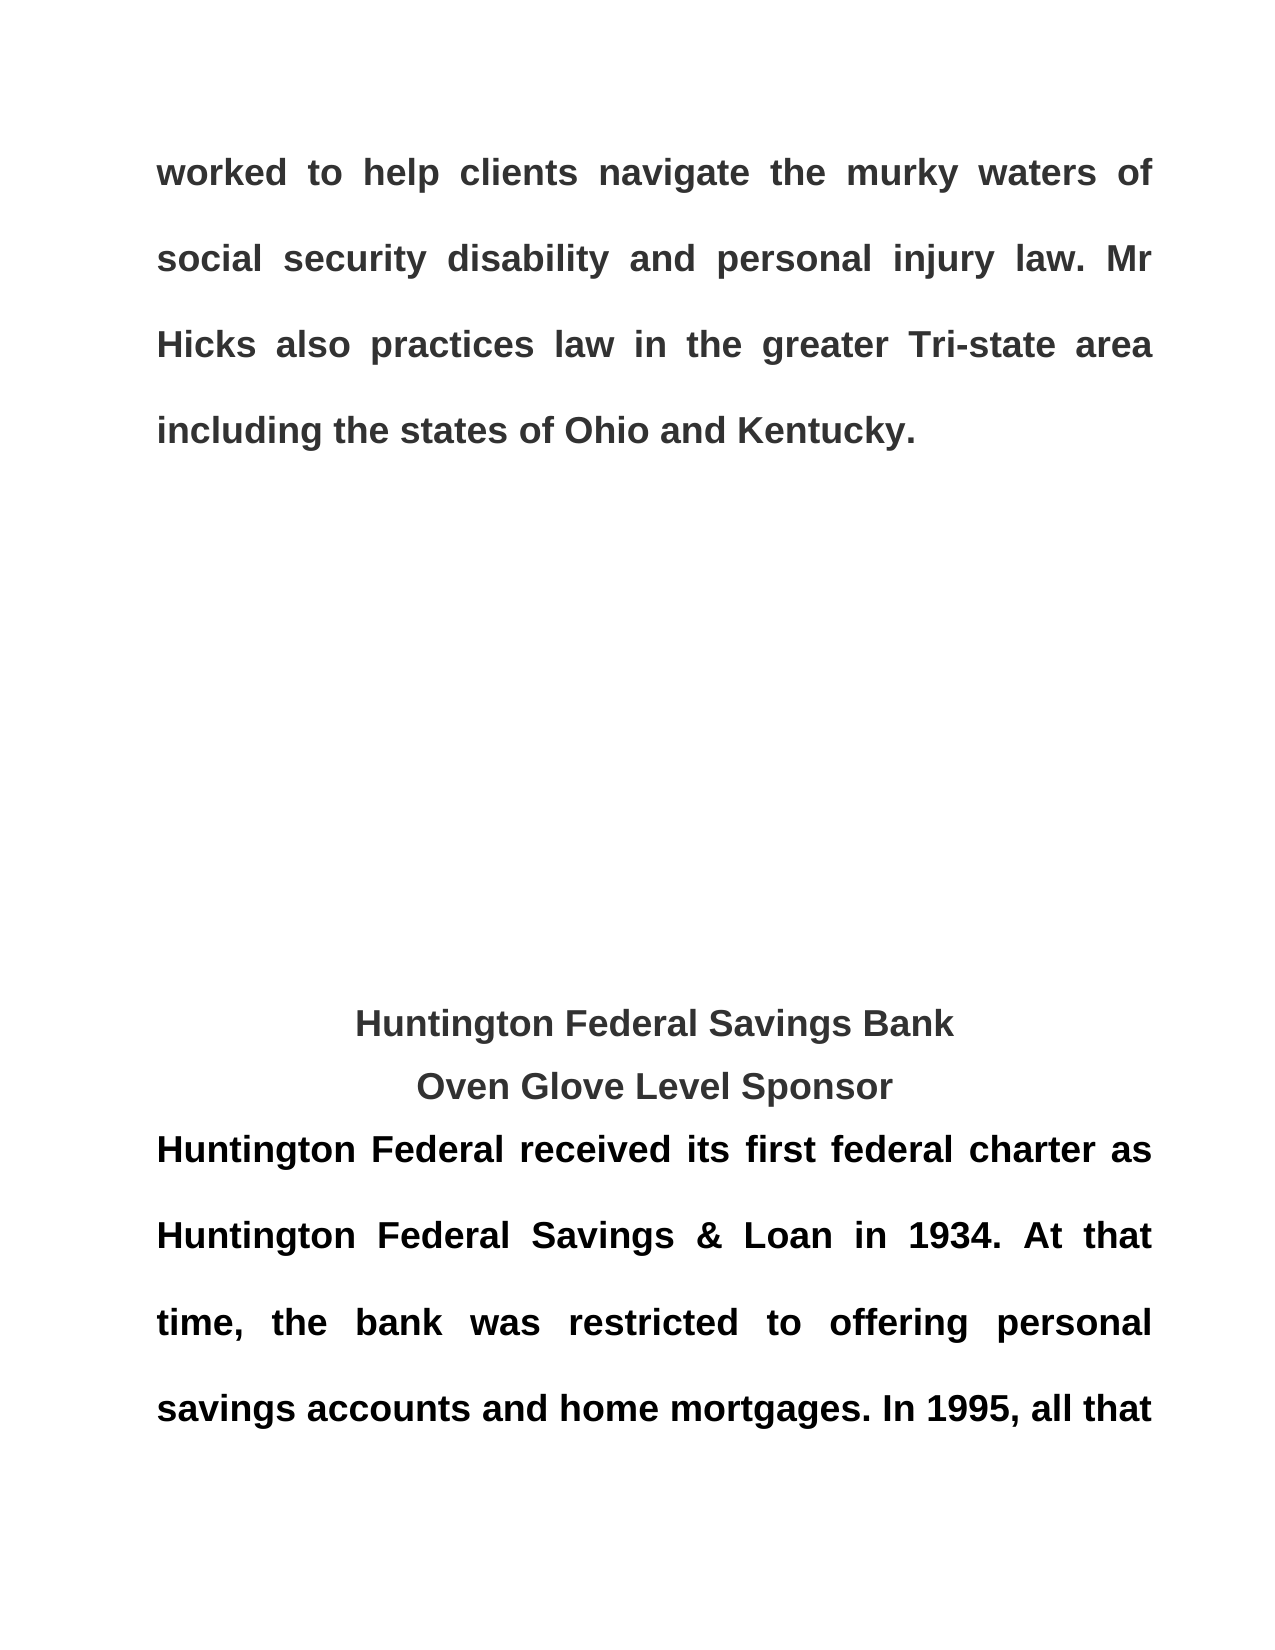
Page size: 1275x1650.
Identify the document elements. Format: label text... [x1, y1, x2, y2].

text Huntington Federal Savings Bank [156, 1001, 1153, 1044]
text Oven Glove Level Sponsor [156, 1064, 1153, 1107]
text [156, 150, 1153, 452]
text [156, 1127, 1153, 1429]
